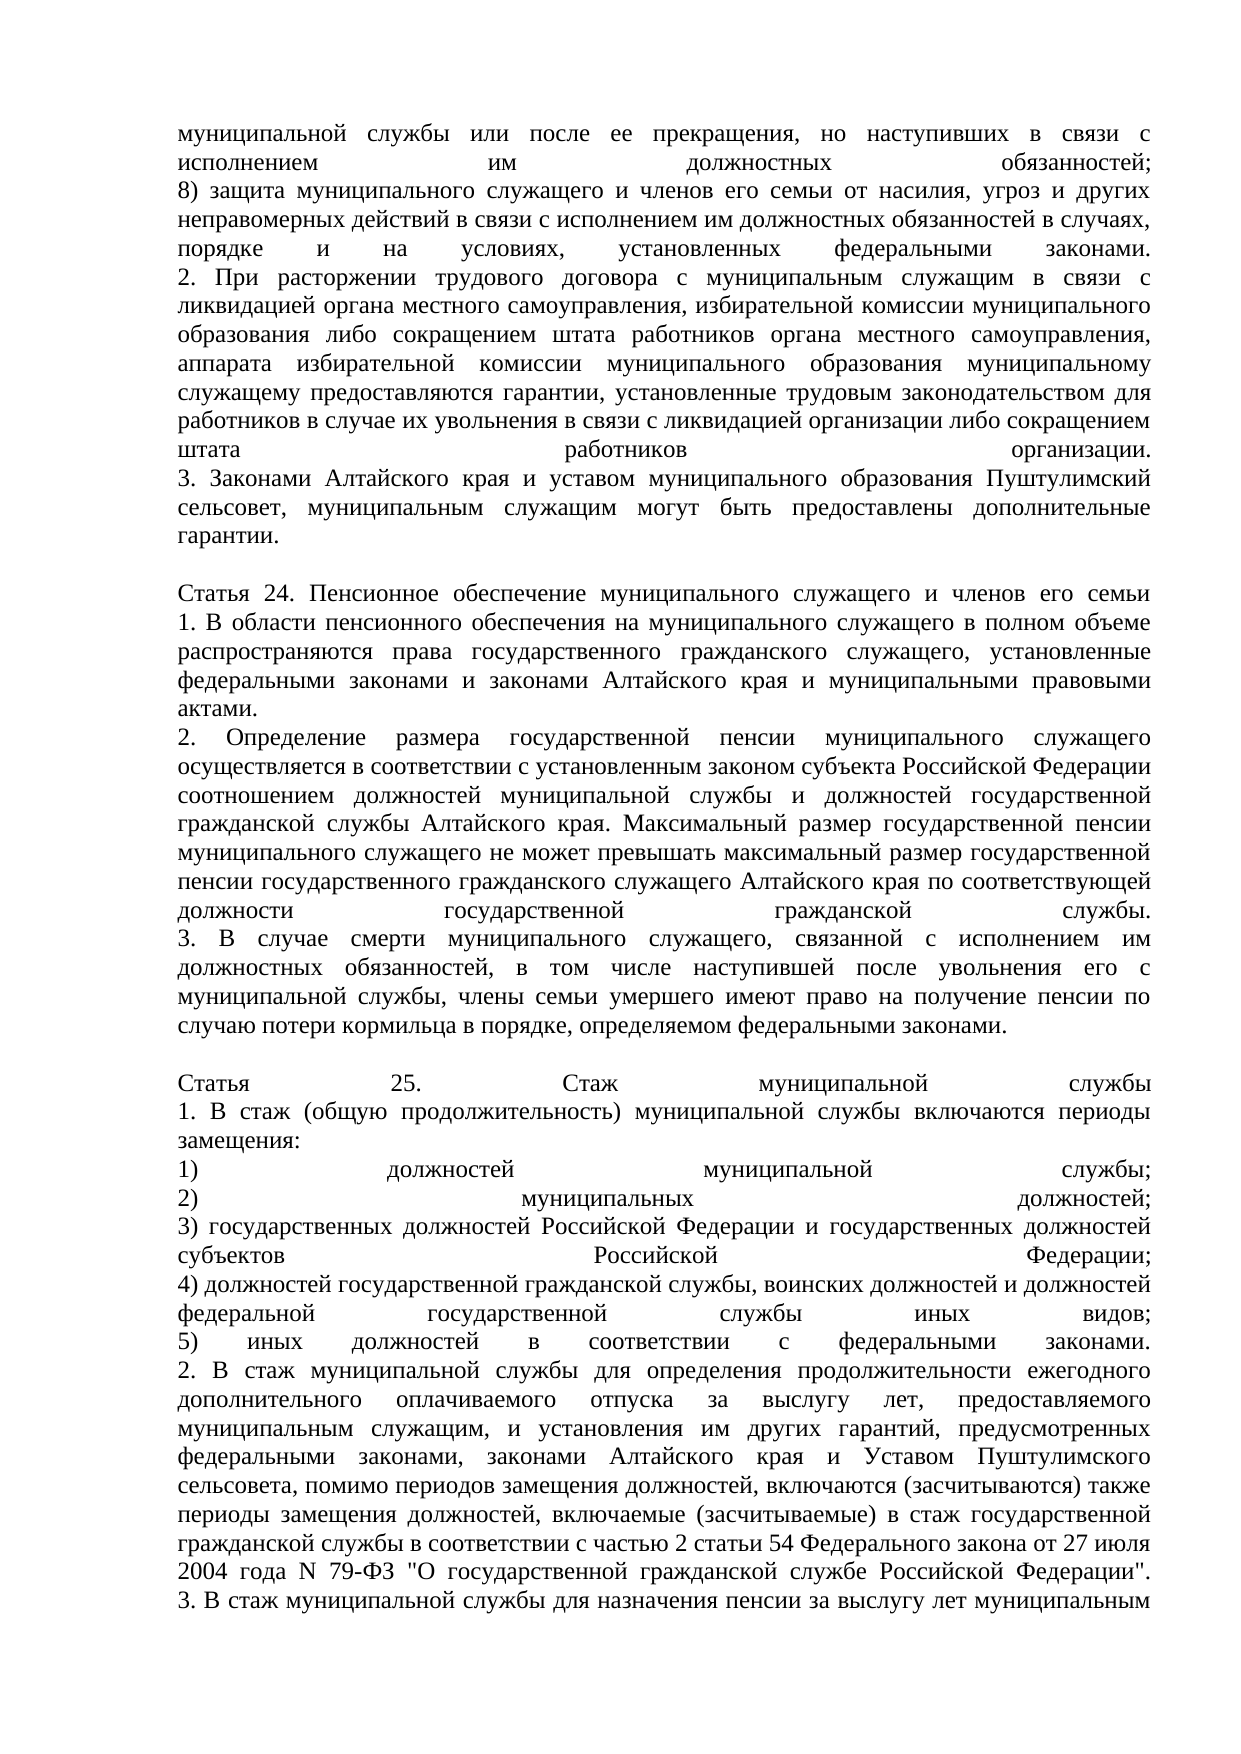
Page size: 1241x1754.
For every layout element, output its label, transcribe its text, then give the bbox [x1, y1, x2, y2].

text Статья 24. Пенсионное обеспечение муниципального служащего и членов его семьи 1. В области пенсионного обеспечения на муниципального служащего в полном объеме распространяются права государственного гражданского служащего, установленные федеральными законами и законами Алтайского края и муниципальными правовыми актами. 2. Определение размера государственной пенсии муниципального служащего осуществляется в соответствии с установленным законом субъекта Российской Федерации соотношением должностей муниципальной службы и должностей государственной гражданской службы Алтайского края. Максимальный размер государственной пенсии муниципального служащего не может превышать максимальный размер государственной пенсии государственного гражданского служащего Алтайского края по соответствующей должности государственной гражданской службы. 3. В случае смерти муниципального служащего, связанной с исполнением им должностных обязанностей, в том числе наступившей после увольнения его с муниципальной службы, члены семьи умершего имеют право на получение пенсии по случаю потери кормильца в порядке, определяемом федеральными законами. [177, 578, 1152, 1038]
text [177, 1068, 1152, 1614]
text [177, 118, 1152, 549]
